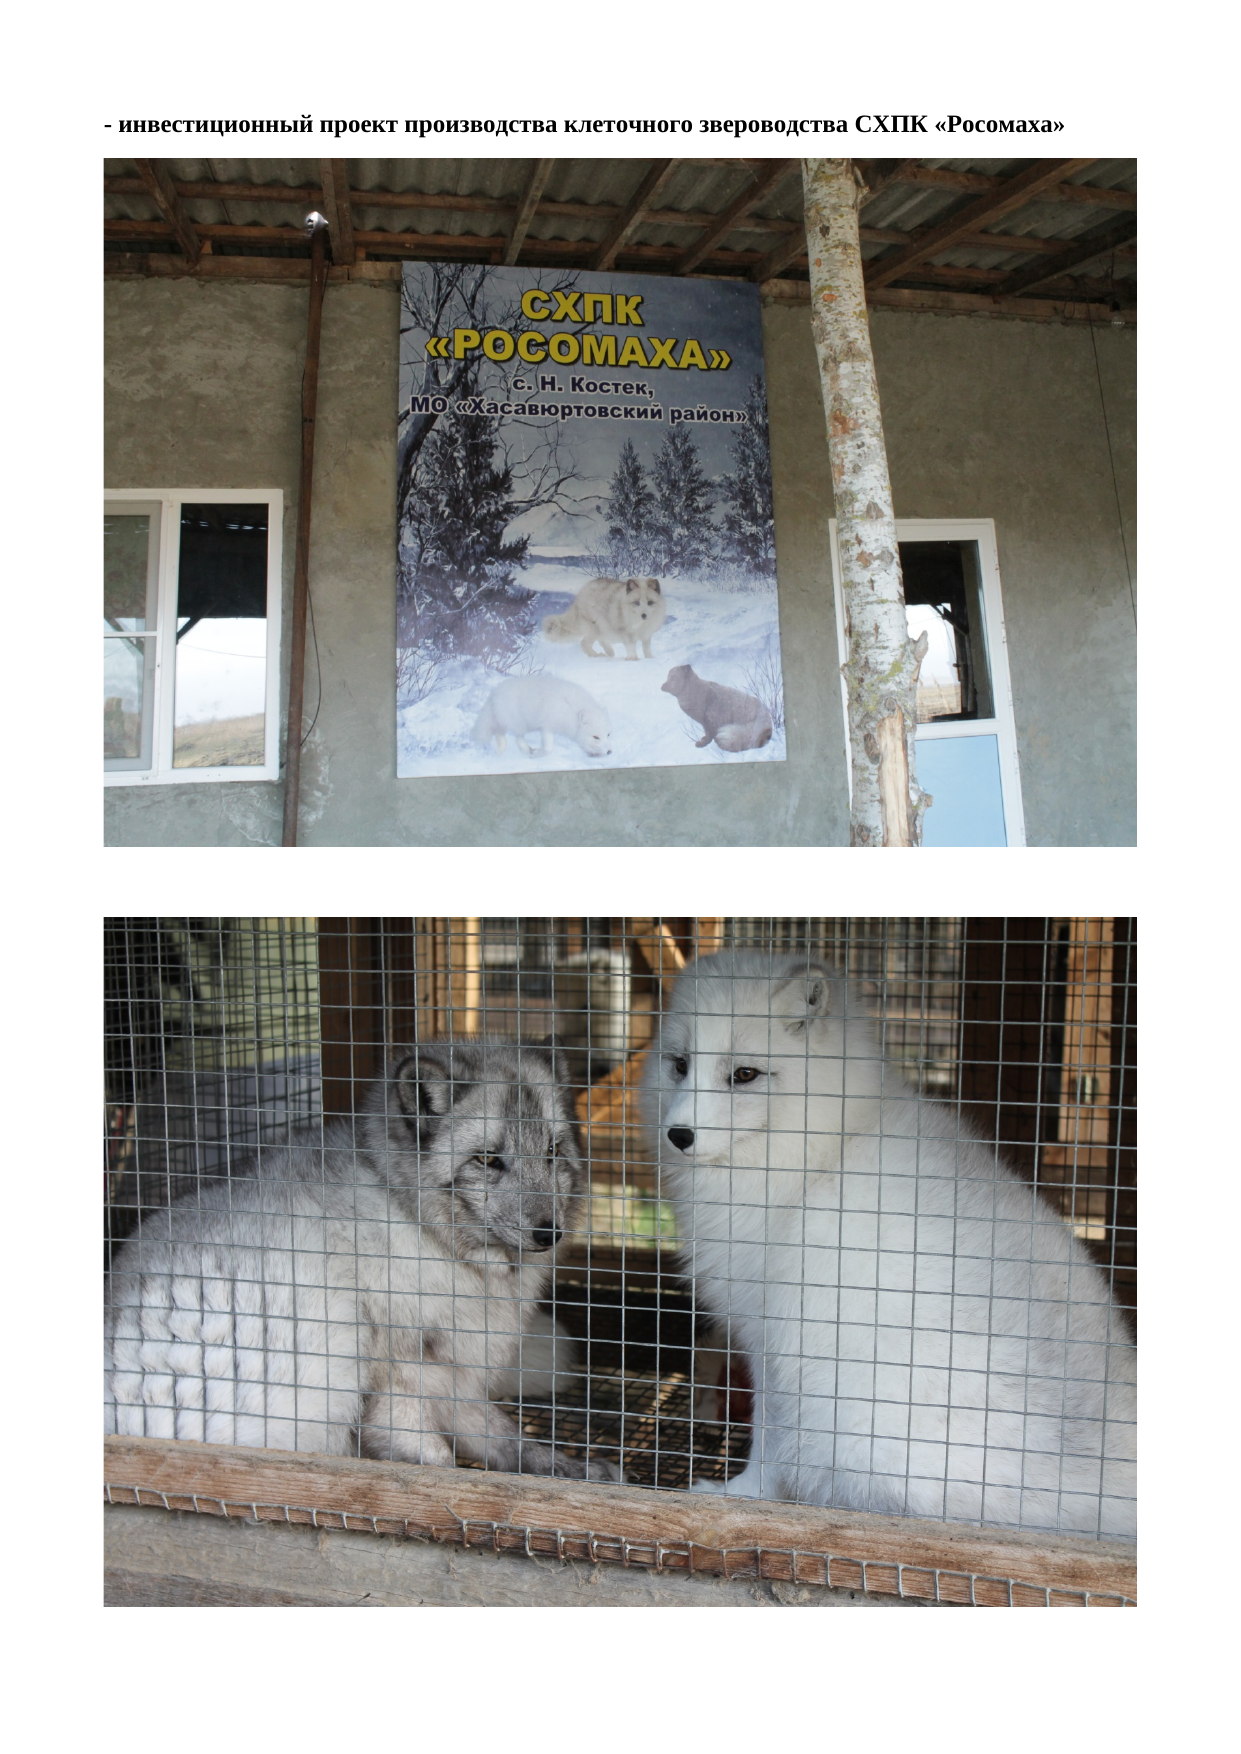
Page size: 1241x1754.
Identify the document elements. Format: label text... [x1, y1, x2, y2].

picture [103, 158, 1137, 847]
text - инвестиционный проект производства клеточного звероводства СХПК «Росомаха» [103, 109, 1152, 137]
picture [103, 917, 1137, 1607]
